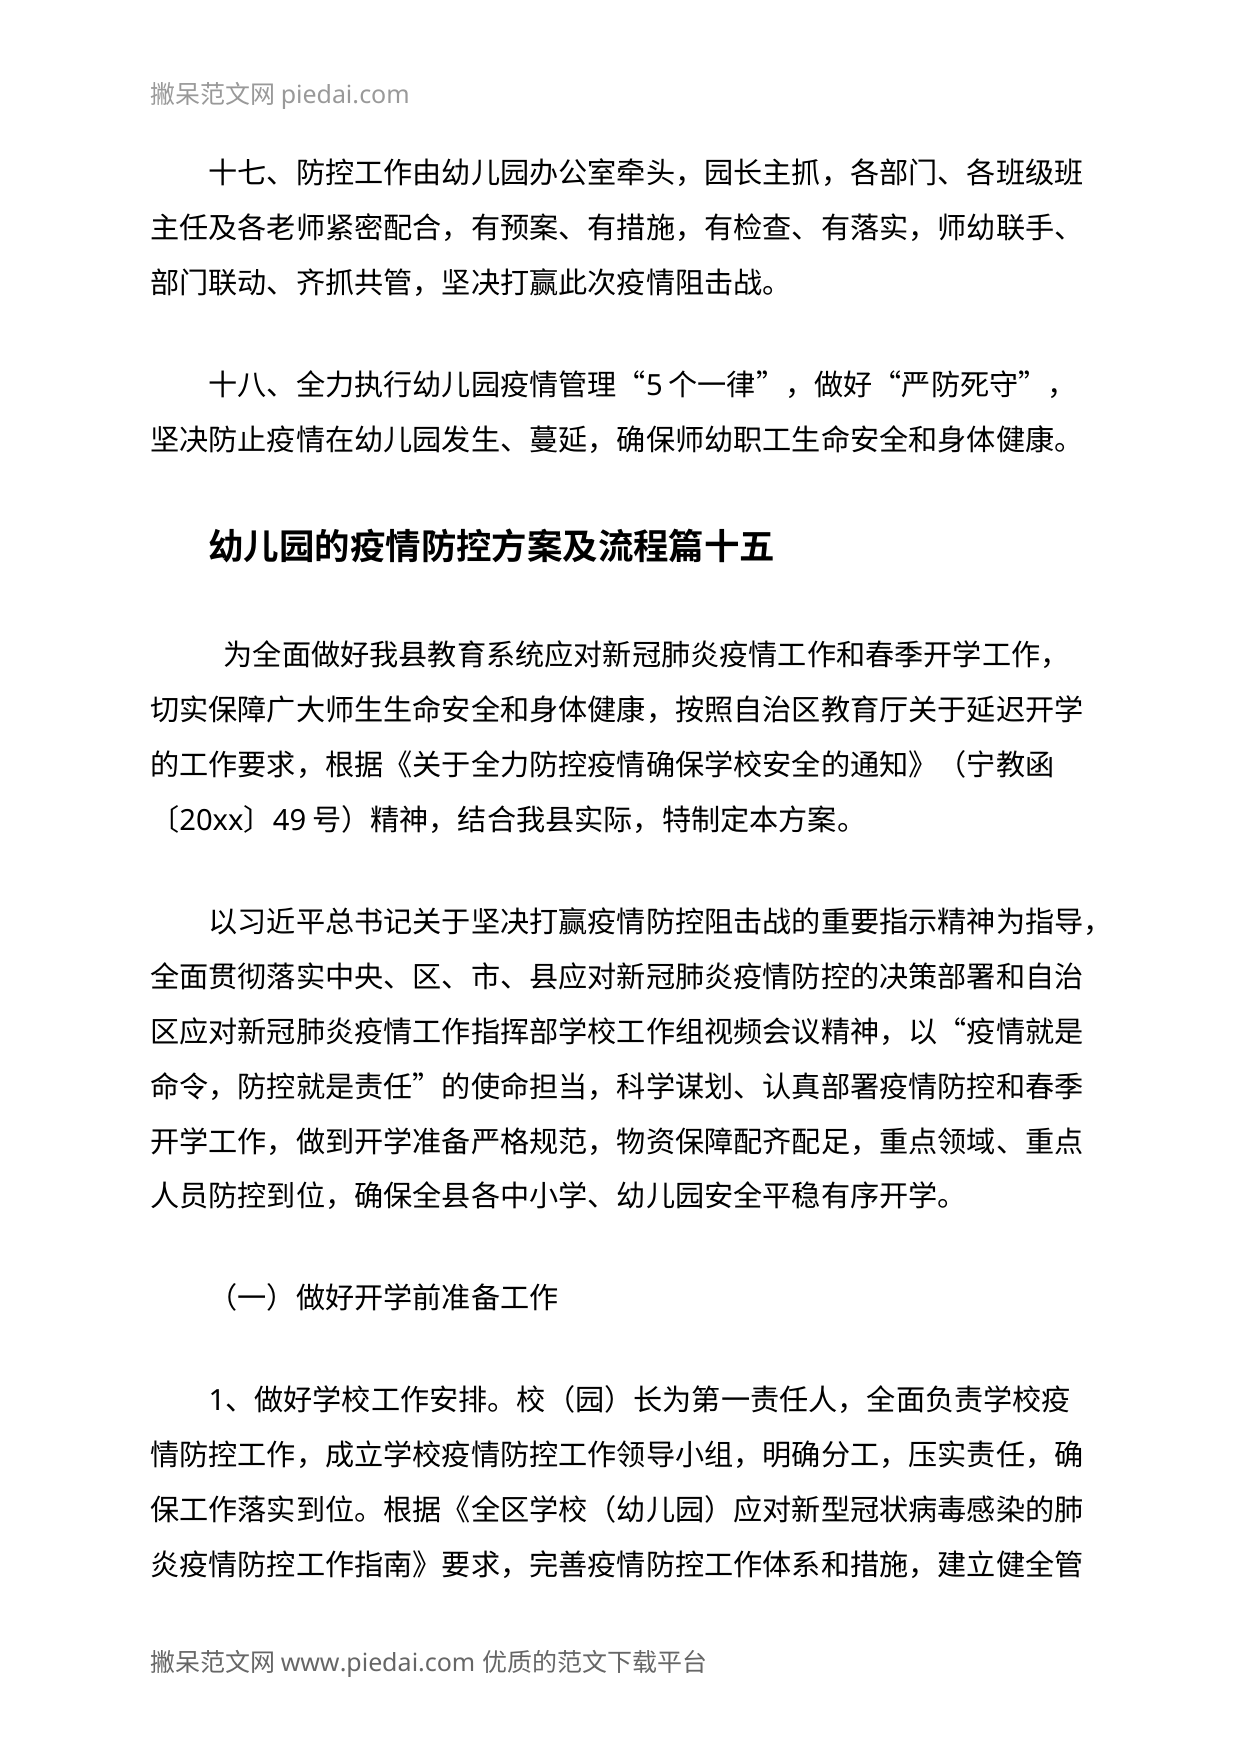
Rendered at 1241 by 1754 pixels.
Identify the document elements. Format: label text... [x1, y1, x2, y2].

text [150, 1377, 1090, 1584]
text 幼儿园的疫情防控方案及流程篇十五 [150, 518, 1090, 569]
text 以习近平总书记关于坚决打赢疫情防控阻击战的重要指示精神为指导，全面贯彻落实中央、区、市、县应对新冠肺炎疫情防控的决策部署和自治区应对新冠肺炎疫情工作指挥部学校工作组视频会议精神，以“疫情就是命令，防控就是责任”的使命担当，科学谋划、认真部署疫情防控和春季开学工作，做到开学准备严格规范，物资保障配齐配足，重点领域、重点人员防控到位，确保全县各中小学、幼儿园安全平稳有序开学。 [150, 898, 1090, 1215]
text （一）做好开学前准备工作 [150, 1275, 1090, 1317]
text 为全面做好我县教育系统应对新冠肺炎疫情工作和春季开学工作，切实保障广大师生生命安全和身体健康，按照自治区教育厅关于延迟开学的工作要求，根据《关于全力防控疫情确保学校安全的通知》（宁教函〔20xx〕49号）精神，结合我县实际，特制定本方案。 [150, 632, 1090, 839]
text 十七、防控工作由幼儿园办公室牵头，园长主抓，各部门、各班级班主任及各老师紧密配合，有预案、有措施，有检查、有落实，师幼联手、部门联动、齐抓共管，坚决打赢此次疫情阻击战。 [150, 150, 1090, 302]
text 十八、全力执行幼儿园疫情管理“5个一律”，做好“严防死守”，坚决防止疫情在幼儿园发生、蔓延，确保师幼职工生命安全和身体健康。 [150, 362, 1090, 459]
